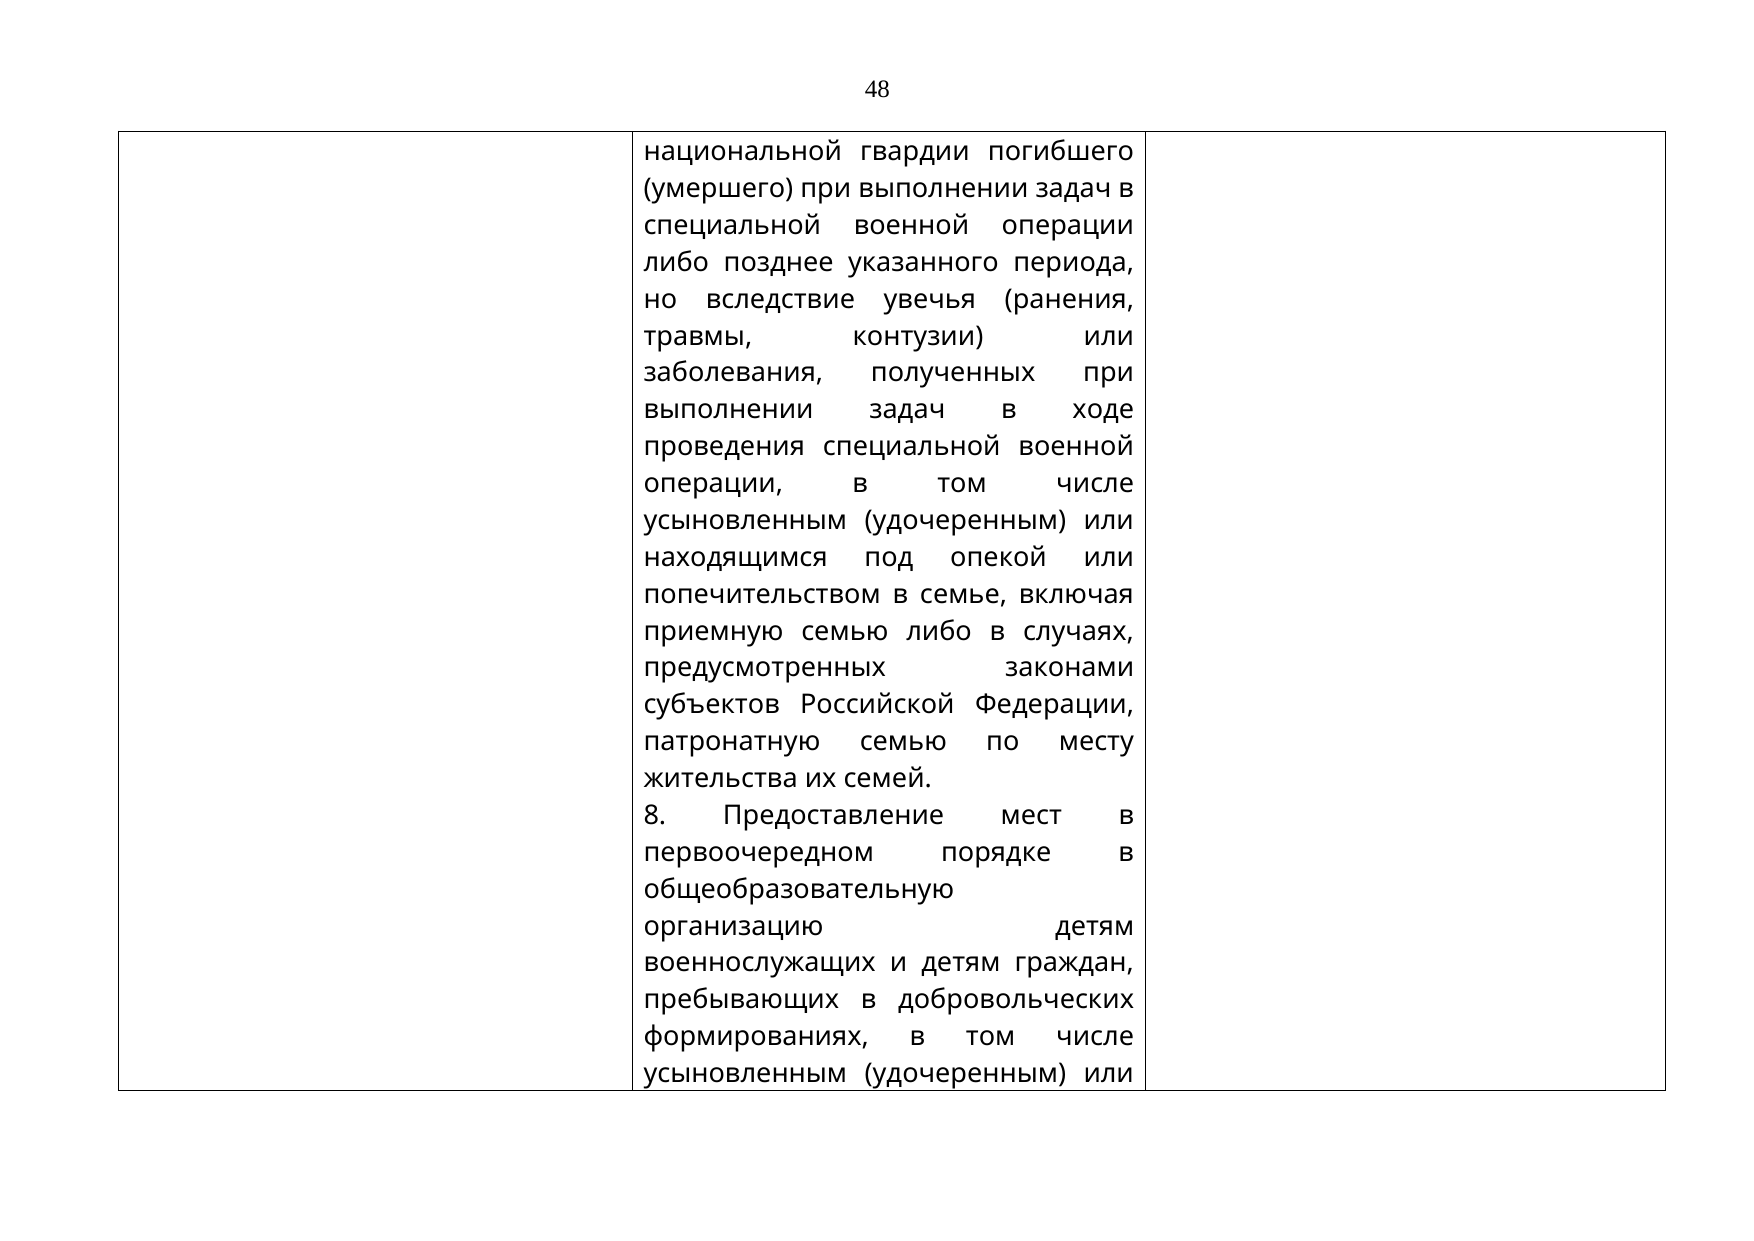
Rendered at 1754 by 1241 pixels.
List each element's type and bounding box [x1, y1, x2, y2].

table_cell [633, 132, 1145, 1090]
table_cell [1146, 132, 1665, 1090]
table_cell [119, 132, 632, 1090]
